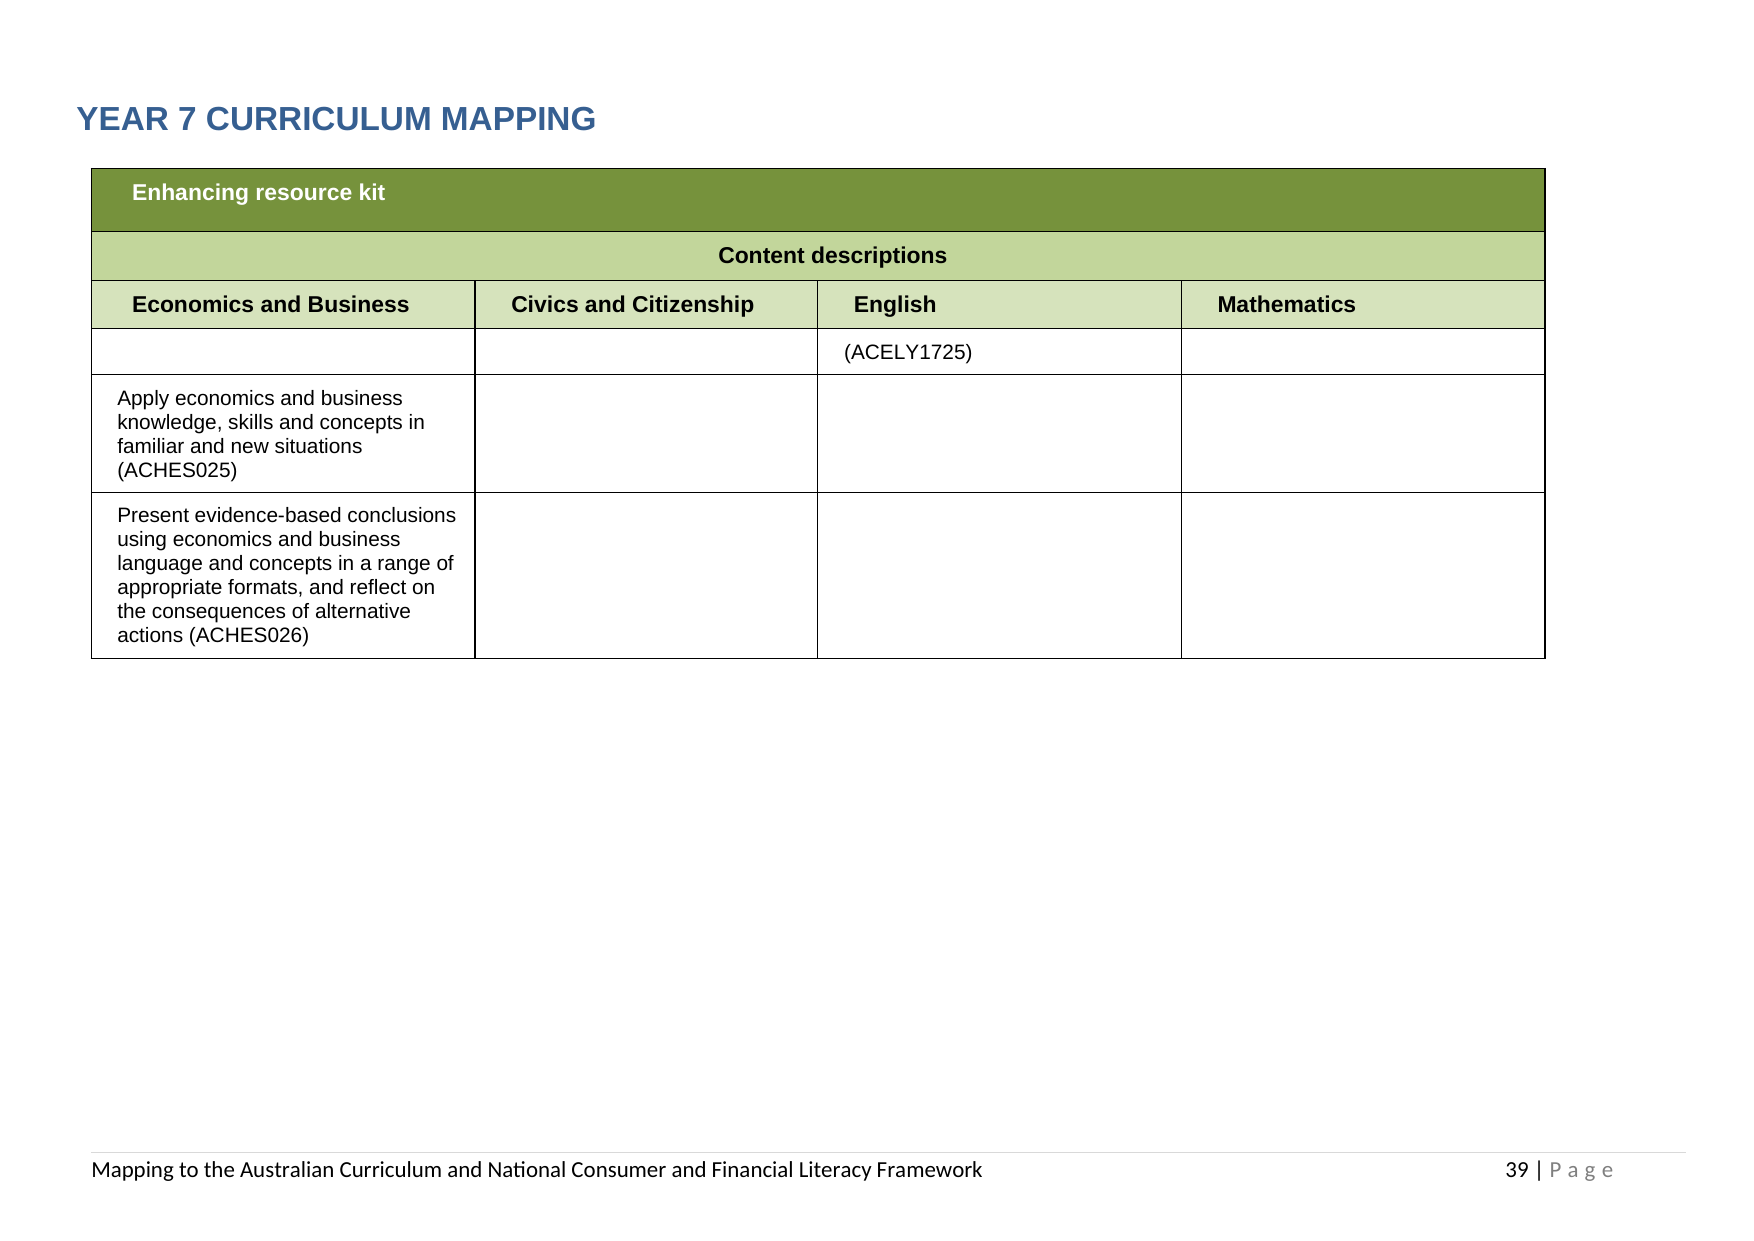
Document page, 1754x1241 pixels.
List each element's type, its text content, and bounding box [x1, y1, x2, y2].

table_header Enhancing resource kit [92, 169, 1544, 231]
table_cell [1182, 329, 1544, 374]
table_cell Mathematics [1182, 281, 1544, 328]
table_cell [818, 375, 1181, 492]
table_cell [476, 493, 817, 657]
table_cell Economics and Business [92, 281, 474, 328]
table_cell Present evidence-based conclusions using economics and business language and concepts in a range of appropriate formats, and reflect on the consequences of alternative actions (ACHES026) [92, 493, 474, 657]
table_cell [476, 375, 817, 492]
table_cell [476, 329, 817, 374]
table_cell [818, 329, 1181, 374]
table_cell Apply economics and business knowledge, skills and concepts in familiar and new situations (ACHES025) [92, 375, 474, 492]
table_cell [92, 329, 474, 374]
table_cell [818, 493, 1181, 657]
table_cell [1182, 493, 1544, 657]
table_cell [1182, 375, 1544, 492]
table_cell English [818, 281, 1181, 328]
table_cell Content descriptions [92, 232, 1544, 280]
table_cell Civics and Citizenship [476, 281, 817, 328]
